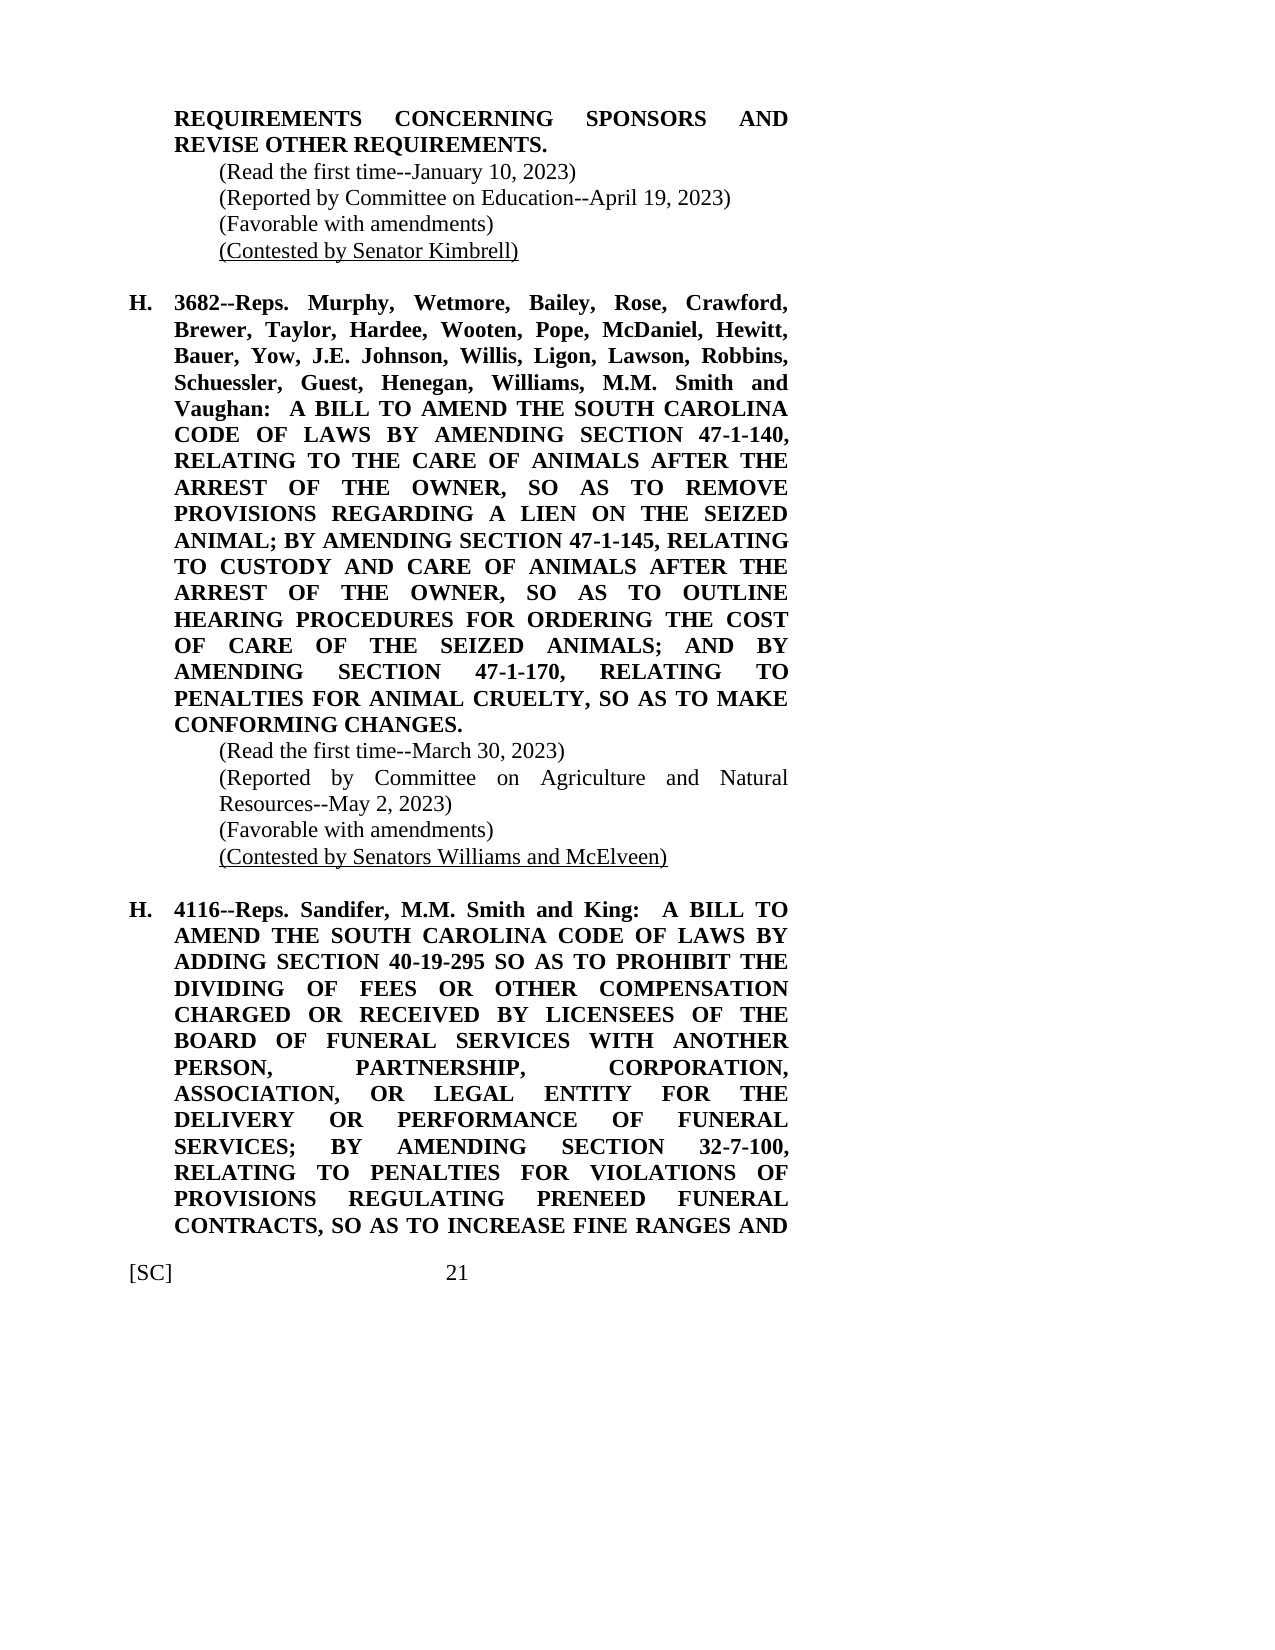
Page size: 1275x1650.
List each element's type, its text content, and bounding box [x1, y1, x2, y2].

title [129, 105, 789, 158]
text (Reported by Committee on Agriculture and Natural Resources--May 2, 2023) [219, 764, 789, 817]
text (Favorable with amendments) [219, 817, 789, 843]
text (Read the first time--March 30, 2023) [219, 737, 789, 764]
text (Contested by Senators Williams and McElveen) [219, 843, 789, 869]
text (Favorable with amendments) [219, 210, 789, 237]
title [129, 896, 789, 1238]
title H. 3682--Reps. Murphy, Wetmore, Bailey, Rose, Crawford, Brewer, Taylor, Hardee, Wooten, Pope, McDaniel, Hewitt, Bauer, Yow, J.E. Johnson, Willis, Ligon, Lawson, Robbins, Schuessler, Guest, Henegan, Williams, M.M. Smith and Vaughan: A BILL TO AMEND THE SOUTH CAROLINA CODE OF LAWS BY AMENDING SECTION 47‑1‑140, RELATING TO THE CARE OF ANIMALS AFTER THE ARREST OF THE OWNER, SO AS TO REMOVE PROVISIONS REGARDING A LIEN ON THE SEIZED ANIMAL; BY AMENDING SECTION 47‑1‑145, RELATING TO CUSTODY AND CARE OF ANIMALS AFTER THE ARREST OF THE OWNER, SO AS TO OUTLINE HEARING PROCEDURES FOR ORDERING THE COST OF CARE OF THE SEIZED ANIMALS; AND BY AMENDING SECTION 47‑1‑170, RELATING TO PENALTIES FOR ANIMAL CRUELTY, SO AS TO MAKE CONFORMING CHANGES. [129, 289, 789, 737]
text (Read the first time--January 10, 2023) [219, 158, 789, 184]
text (Reported by Committee on Education--April 19, 2023) [219, 184, 789, 210]
text (Contested by Senator Kimbrell) [219, 237, 789, 263]
